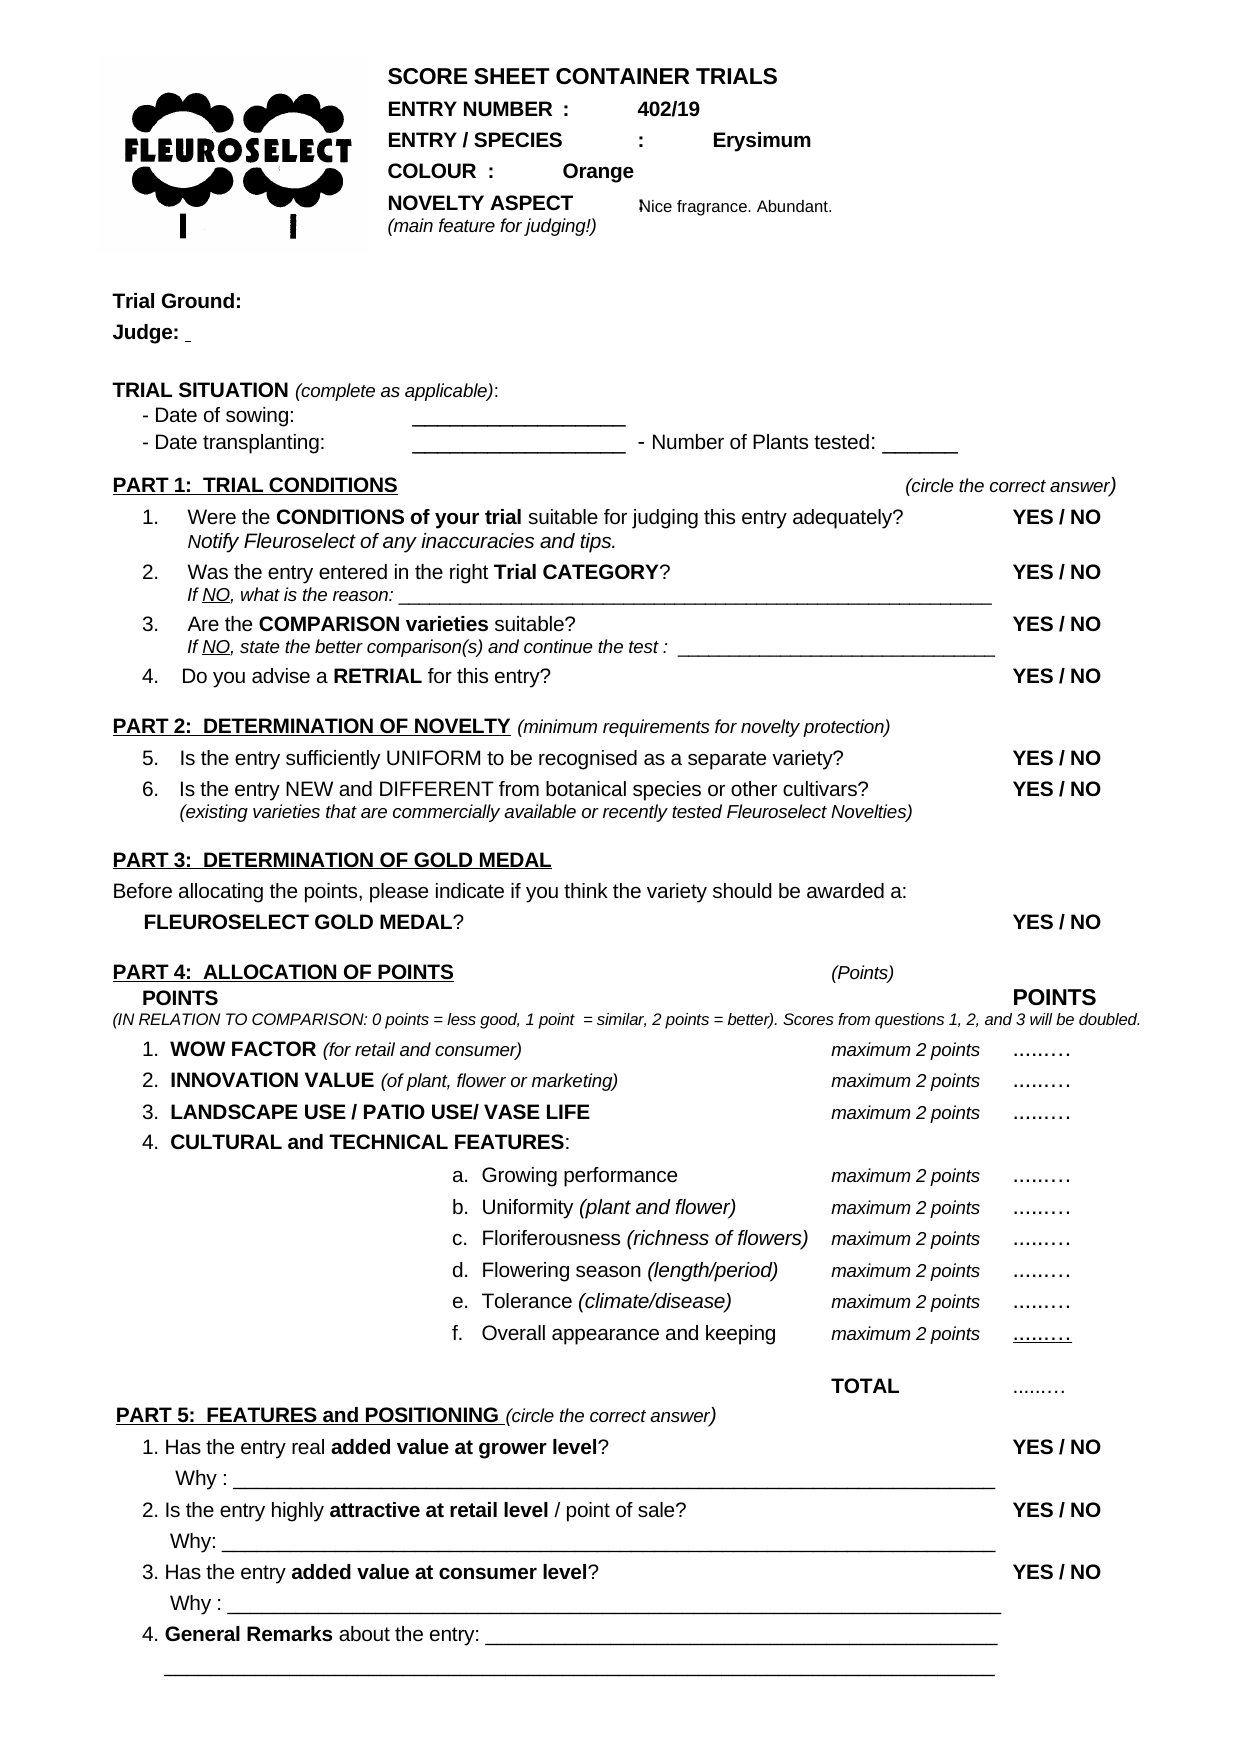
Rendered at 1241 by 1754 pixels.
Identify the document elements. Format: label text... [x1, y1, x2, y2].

text Why : ____________________________________________________________________ [112, 1591, 1188, 1615]
text - Date of sowing: _________________ [112, 401, 1188, 428]
text ENTRY NUMBER : 402/19 [369, 97, 1188, 121]
text 1. Were the CONDITIONS of your trial suitable for judging this entry adequately? YES / NO [112, 504, 1188, 528]
text 2. INNOVATION VALUE (of plant, flower or marketing) maximum 2 points ......… [112, 1066, 1188, 1093]
text a. Growing performance maximum 2 points ......… [112, 1161, 1188, 1188]
text 1. WOW FACTOR (for retail and consumer) maximum 2 points ......… [112, 1035, 1188, 1061]
text If NO, what is the reason: __________________________________________________________ [112, 583, 1188, 605]
text - Date transplanting: _________________ - Number of Plants tested: ______ [112, 428, 1188, 454]
text (main feature for judging!) [369, 214, 1188, 236]
list Is the entry sufficiently UNIFORM to be recognised as a separate variety? YES / NO [142, 746, 1188, 770]
text If NO, state the better comparison(s) and continue the test : _______________________________ [112, 636, 1188, 657]
text PART 5: FEATURES and POSITIONING (circle the correct answer) [112, 1403, 1188, 1427]
text PART 1: TRIAL CONDITIONS (circle the correct answer) [112, 473, 1188, 497]
text (existing varieties that are commercially available or recently tested Fleuroselect Novelties) [179, 801, 1188, 822]
text NOVELTY ASPECT : [369, 191, 1188, 214]
picture [98, 57, 369, 253]
text Judge: [112, 320, 1188, 344]
text PART 4: ALLOCATION OF POINTS (Points) POINTS POINTS [112, 959, 1188, 1010]
text 2. Was the entry entered in the right Trial CATEGORY? YES / NO [112, 559, 1188, 583]
text COLOUR : Orange [369, 159, 1188, 183]
text c. Floriferousness (richness of flowers) maximum 2 points ......… [112, 1224, 1188, 1251]
text e. Tolerance (climate/disease) maximum 2 points ......… [112, 1287, 1188, 1314]
text b. Uniformity (plant and flower) maximum 2 points ......… [112, 1193, 1188, 1219]
text 3. LANDSCAPE USE / PATIO USE/ VASE LIFE maximum 2 points ......… [112, 1098, 1188, 1124]
text FLEUROSELECT GOLD MEDAL? YES / NO [112, 910, 1188, 934]
text Trial Ground: [112, 289, 1188, 313]
text Why: ____________________________________________________________________ [112, 1528, 1188, 1552]
text (IN RELATION TO COMPARISON: 0 points = less good, 1 point = similar, 2 points = better). Scores from questions 1, 2, and 3 will be doubled. [112, 1010, 1188, 1029]
text d. Flowering season (length/period) maximum 2 points ......… [112, 1256, 1188, 1282]
text 1. Has the entry real added value at grower level? YES / NO [112, 1434, 1188, 1458]
text ENTRY / SPECIES : Erysimum [369, 128, 1188, 152]
text 2. Is the entry highly attractive at retail level / point of sale? YES / NO [112, 1497, 1188, 1521]
text PART 3: DETERMINATION OF GOLD MEDAL [112, 847, 1188, 871]
text PART 2: DETERMINATION OF NOVELTY (minimum requirements for novelty protection) [112, 714, 1188, 738]
text _________________________________________________________________________ [112, 1653, 1188, 1677]
text 3. Are the COMPARISON varieties suitable? YES / NO [112, 612, 1188, 636]
text 4. CULTURAL and TECHNICAL FEATURES: [112, 1129, 1188, 1153]
text TOTAL ......… [112, 1373, 1188, 1397]
text 3. Has the entry added value at consumer level? YES / NO [112, 1560, 1188, 1584]
list Is the entry NEW and DIFFERENT from botanical species or other cultivars? YES / NO [142, 777, 1188, 801]
text TRIAL SITUATION (complete as applicable): [112, 377, 1188, 401]
text Before allocating the points, please indicate if you think the variety should be awarded a: [112, 879, 1188, 903]
text 4. General Remarks about the entry: _____________________________________________ [112, 1622, 1188, 1646]
text f. Overall appearance and keeping maximum 2 points ......… [112, 1319, 1188, 1345]
text 4. Do you advise a RETRIAL for this entry? YES / NO [112, 663, 1188, 687]
text Why : ___________________________________________________________________ [112, 1466, 1188, 1490]
text Notify Fleuroselect of any inaccuracies and tips. [112, 528, 1188, 552]
text SCORE SHEET CONTAINER TRIALS [369, 63, 1188, 89]
